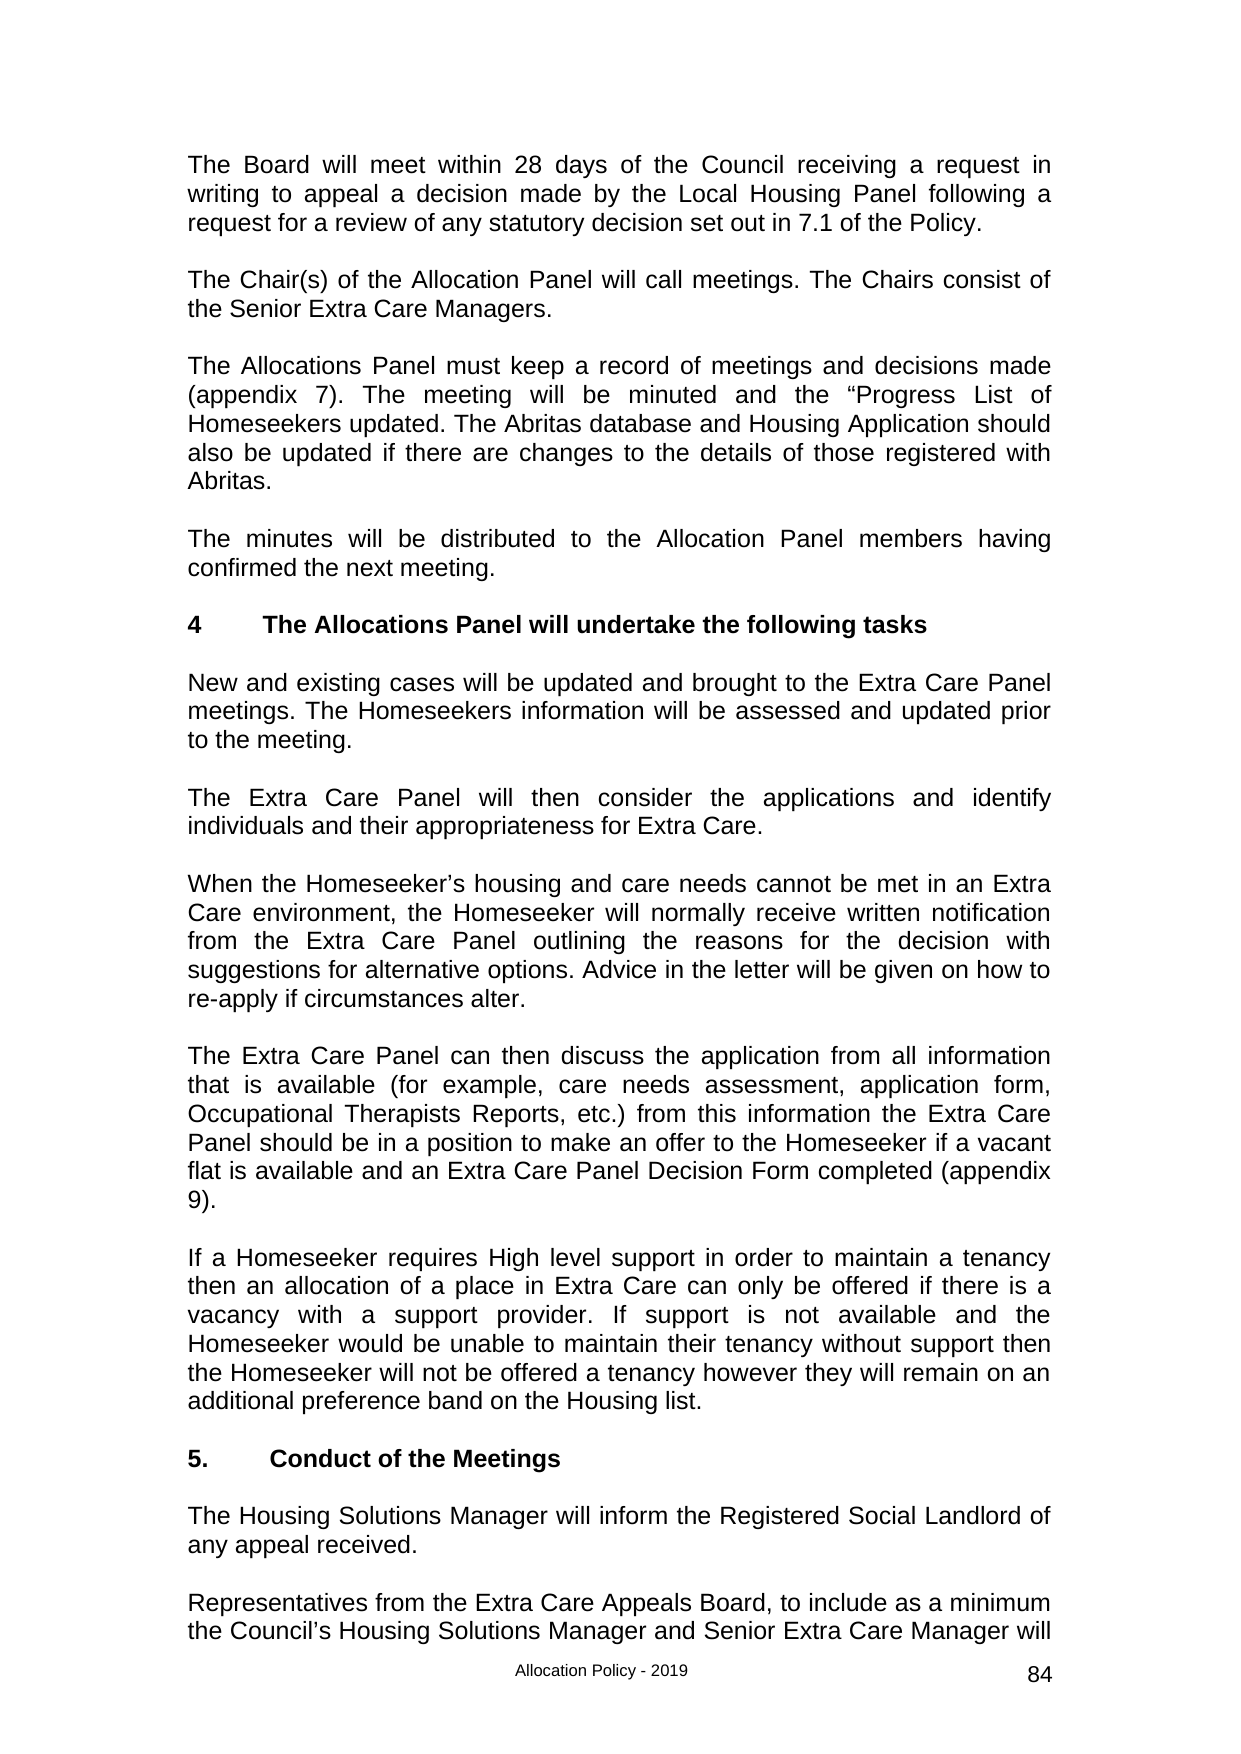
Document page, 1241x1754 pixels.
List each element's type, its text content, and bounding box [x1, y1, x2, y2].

text 5. Conduct of the Meetings [187, 1444, 1053, 1472]
text The Extra Care Panel can then discuss the application from all information that is available (for example, care needs assessment, application form, Occupational Therapists Reports, etc.) from this information the Extra Care Panel should be in a position to make an offer to the Homeseeker if a vacant flat is available and an Extra Care Panel Decision Form completed (appendix 9). [187, 1041, 1053, 1214]
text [187, 1587, 1053, 1645]
text The minutes will be distributed to the Allocation Panel members having confirmed the next meeting. [187, 524, 1053, 581]
text If a Homeseeker requires High level support in order to maintain a tenancy then an allocation of a place in Extra Care can only be offered if there is a vacancy with a support provider. If support is not available and the Homeseeker would be unable to maintain their tenancy without support then the Homeseeker will not be offered a tenancy however they will remain on an additional preference band on the Housing list. [187, 1242, 1053, 1415]
text The Chair(s) of the Allocation Panel will call meetings. The Chairs consist of the Senior Extra Care Managers. [187, 265, 1053, 322]
text When the Homeseeker’s housing and care needs cannot be met in an Extra Care environment, the Homeseeker will normally receive written notification from the Extra Care Panel outlining the reasons for the decision with suggestions for alternative options. Advice in the letter will be given on how to re-apply if circumstances alter. [187, 869, 1053, 1012]
text The Board will meet within 28 days of the Council receiving a request in writing to appeal a decision made by the Local Housing Panel following a request for a review of any statutory decision set out in 7.1 of the Policy. [187, 150, 1053, 236]
text New and existing cases will be updated and brought to the Extra Care Panel meetings. The Homeseekers information will be assessed and updated prior to the meeting. [187, 667, 1053, 754]
text The Extra Care Panel will then consider the applications and identify individuals and their appropriateness for Extra Care. [187, 782, 1053, 840]
text 4 The Allocations Panel will undertake the following tasks [187, 610, 1053, 639]
text The Housing Solutions Manager will inform the Registered Social Landlord of any appeal received. [187, 1501, 1053, 1559]
text The Allocations Panel must keep a record of meetings and decisions made (appendix 7). The meeting will be minuted and the “Progress List of Homeseekers updated. The Abritas database and Housing Application should also be updated if there are changes to the details of those registered with Abritas. [187, 351, 1053, 495]
